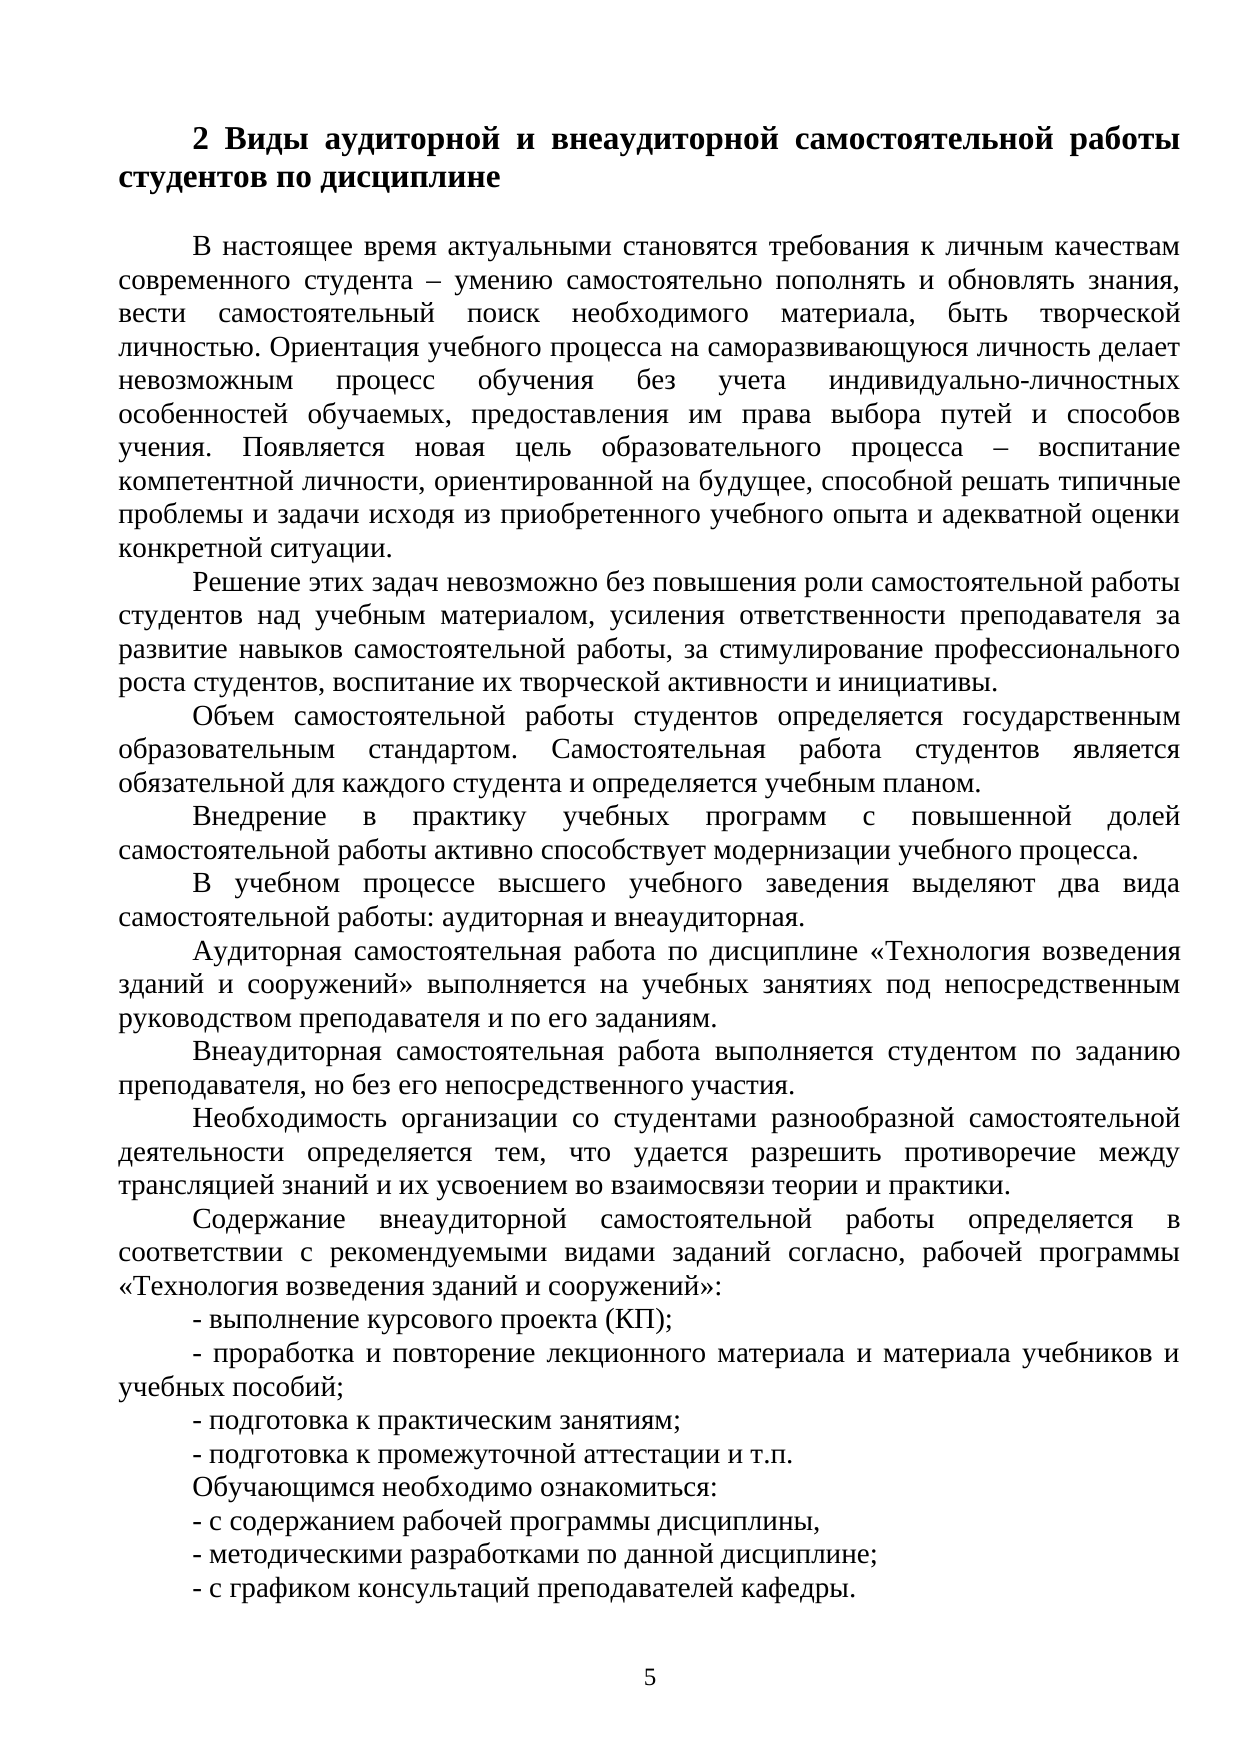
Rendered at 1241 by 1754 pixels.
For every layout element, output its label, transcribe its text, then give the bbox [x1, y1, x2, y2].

text - с содержанием рабочей программы дисциплины, [118, 1503, 1181, 1536]
text 2 Виды аудиторной и внеаудиторной самостоятельной работы студентов по дисциплине [118, 118, 1181, 195]
text - проработка и повторение лекционного материала и материала учебников и учебных пособий; [118, 1335, 1181, 1402]
text - подготовка к практическим занятиям; [118, 1402, 1181, 1436]
text Решение этих задач невозможно без повышения роли самостоятельной работы студентов над учебным материалом, усиления ответственности преподавателя за развитие навыков самостоятельной работы, за стимулирование профессионального роста студентов, воспитание их творческой активности и инициативы. [118, 564, 1181, 698]
text - подготовка к промежуточной аттестации и т.п. [118, 1436, 1181, 1469]
text Внедрение в практику учебных программ с повышенной долей самостоятельной работы активно способствует модернизации учебного процесса. [118, 798, 1181, 866]
text В учебном процессе высшего учебного заведения выделяют два вида самостоятельной работы: аудиторная и внеаудиторная. [118, 866, 1181, 933]
text В настоящее время актуальными становятся требования к личным качествам современного студента – умению самостоятельно пополнять и обновлять знания, вести самостоятельный поиск необходимого материала, быть творческой личностью. Ориентация учебного процесса на саморазвивающуюся личность делает невозможным процесс обучения без учета индивидуально-личностных особенностей обучаемых, предоставления им права выбора путей и способов учения. Появляется новая цель образовательного процесса – воспитание компетентной личности, ориентированной на будущее, способной решать типичные проблемы и задачи исходя из приобретенного учебного опыта и адекватной оценки конкретной ситуации. [118, 228, 1181, 564]
text - выполнение курсового проекта (КП); [118, 1302, 1181, 1335]
text Объем самостоятельной работы студентов определяется государственным образовательным стандартом. Самостоятельная работа студентов является обязательной для каждого студента и определяется учебным планом. [118, 698, 1181, 798]
text Внеаудиторная самостоятельная работа выполняется студентом по заданию преподавателя, но без его непосредственного участия. [118, 1033, 1181, 1100]
text Аудиторная самостоятельная работа по дисциплине «Технология возведения зданий и сооружений» выполняется на учебных занятиях под непосредственным руководством преподавателя и по его заданиям. [118, 933, 1181, 1033]
text - с графиком консультаций преподавателей кафедры. [118, 1570, 1181, 1603]
text Обучающимся необходимо ознакомиться: [118, 1469, 1181, 1503]
text Необходимость организации со студентами разнообразной самостоятельной деятельности определяется тем, что удается разрешить противоречие между трансляцией знаний и их усвоением во взаимосвязи теории и практики. [118, 1100, 1181, 1201]
text - методическими разработками по данной дисциплине; [118, 1536, 1181, 1570]
text Содержание внеаудиторной самостоятельной работы определяется в соответствии с рекомендуемыми видами заданий согласно, рабочей программы «Технология возведения зданий и сооружений»: [118, 1201, 1181, 1302]
